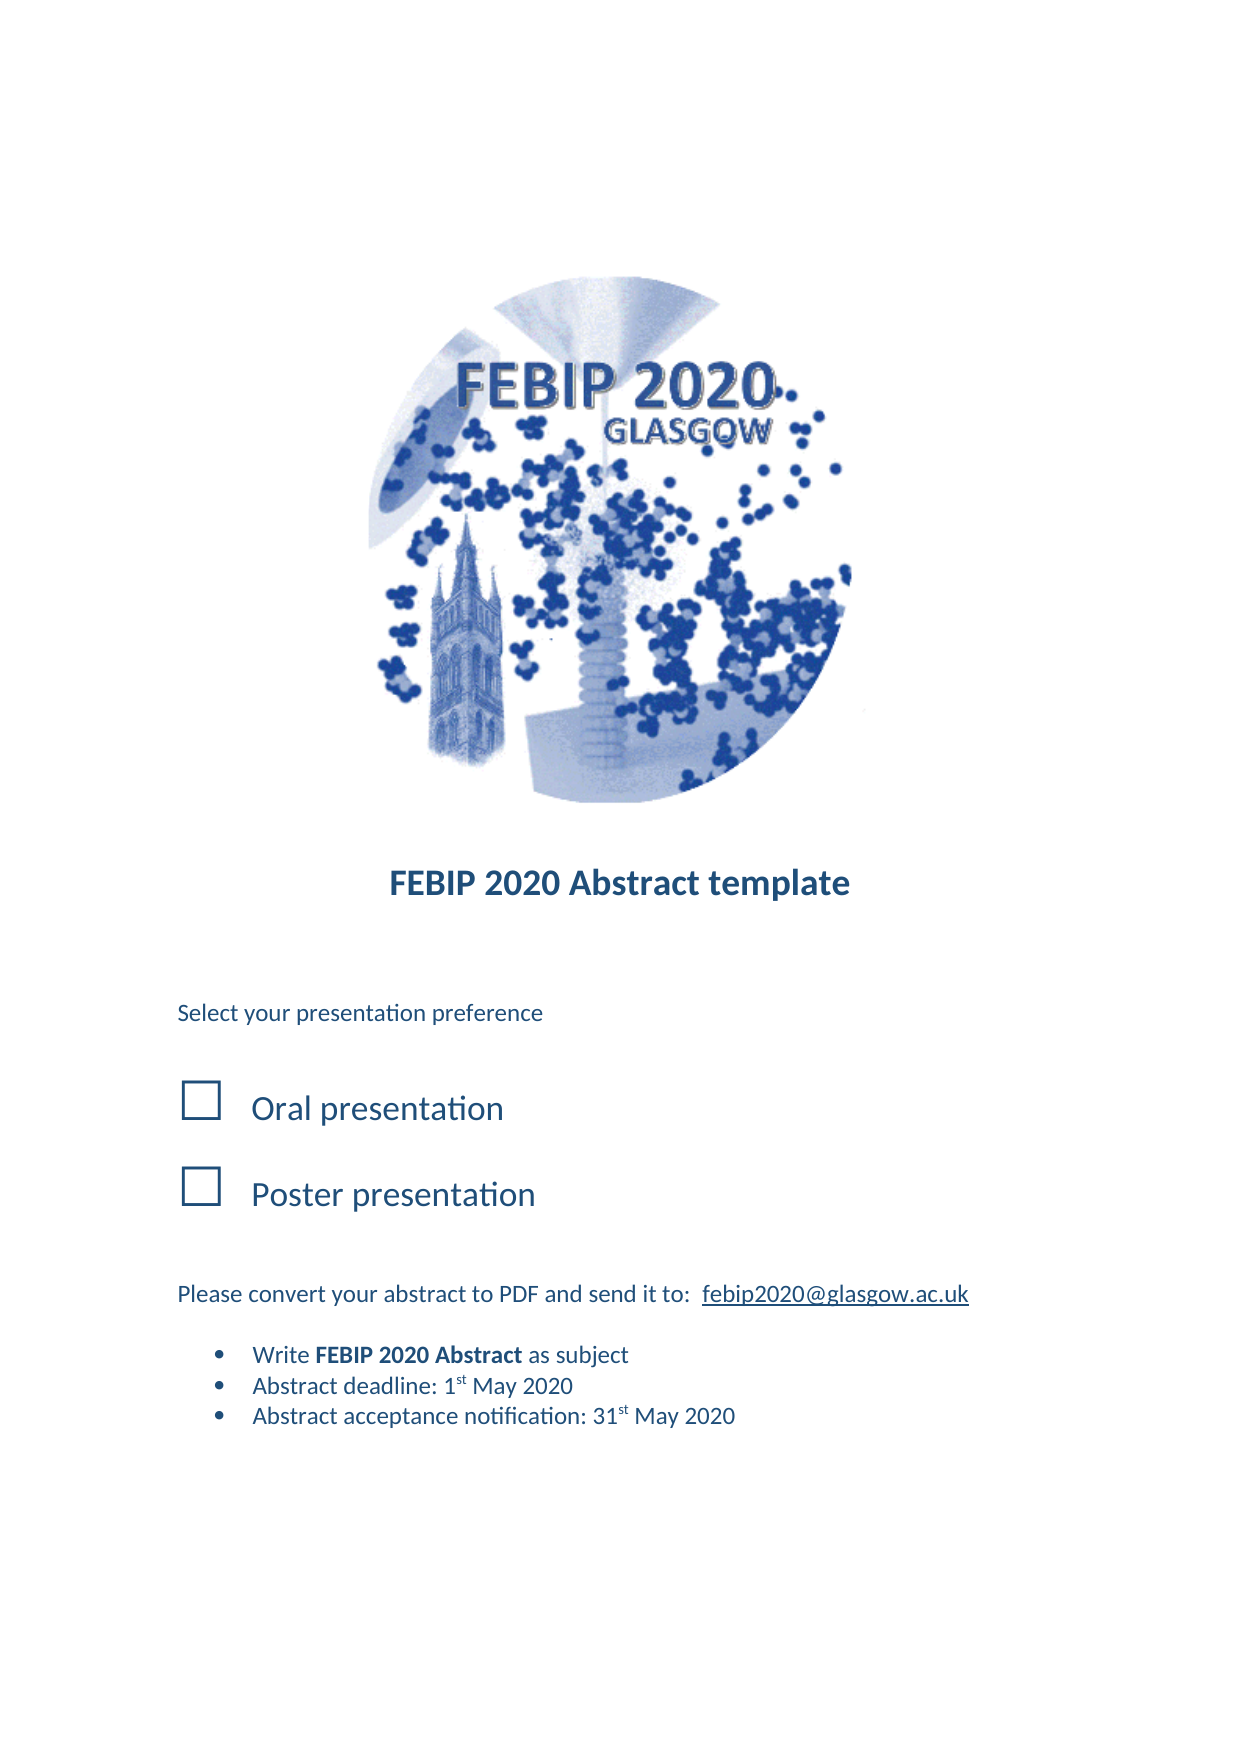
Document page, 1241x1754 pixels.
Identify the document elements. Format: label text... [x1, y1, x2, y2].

text Select your presentation preference [177, 997, 1063, 1027]
text ☐ Poster presentation [177, 1149, 1063, 1223]
list Abstract deadline: 1st May 2020 [215, 1370, 1063, 1400]
text Please convert your abstract to PDF and send it to: febip2020@glasgow.ac.uk [177, 1278, 1063, 1309]
list Abstract acceptance notification: 31st May 2020 [215, 1400, 1063, 1431]
picture [368, 266, 872, 814]
list Write FEBIP 2020 Abstract as subject [215, 1339, 1063, 1370]
text ☐ Oral presentation [177, 1063, 1063, 1136]
text FEBIP 2020 Abstract template [177, 859, 1063, 905]
